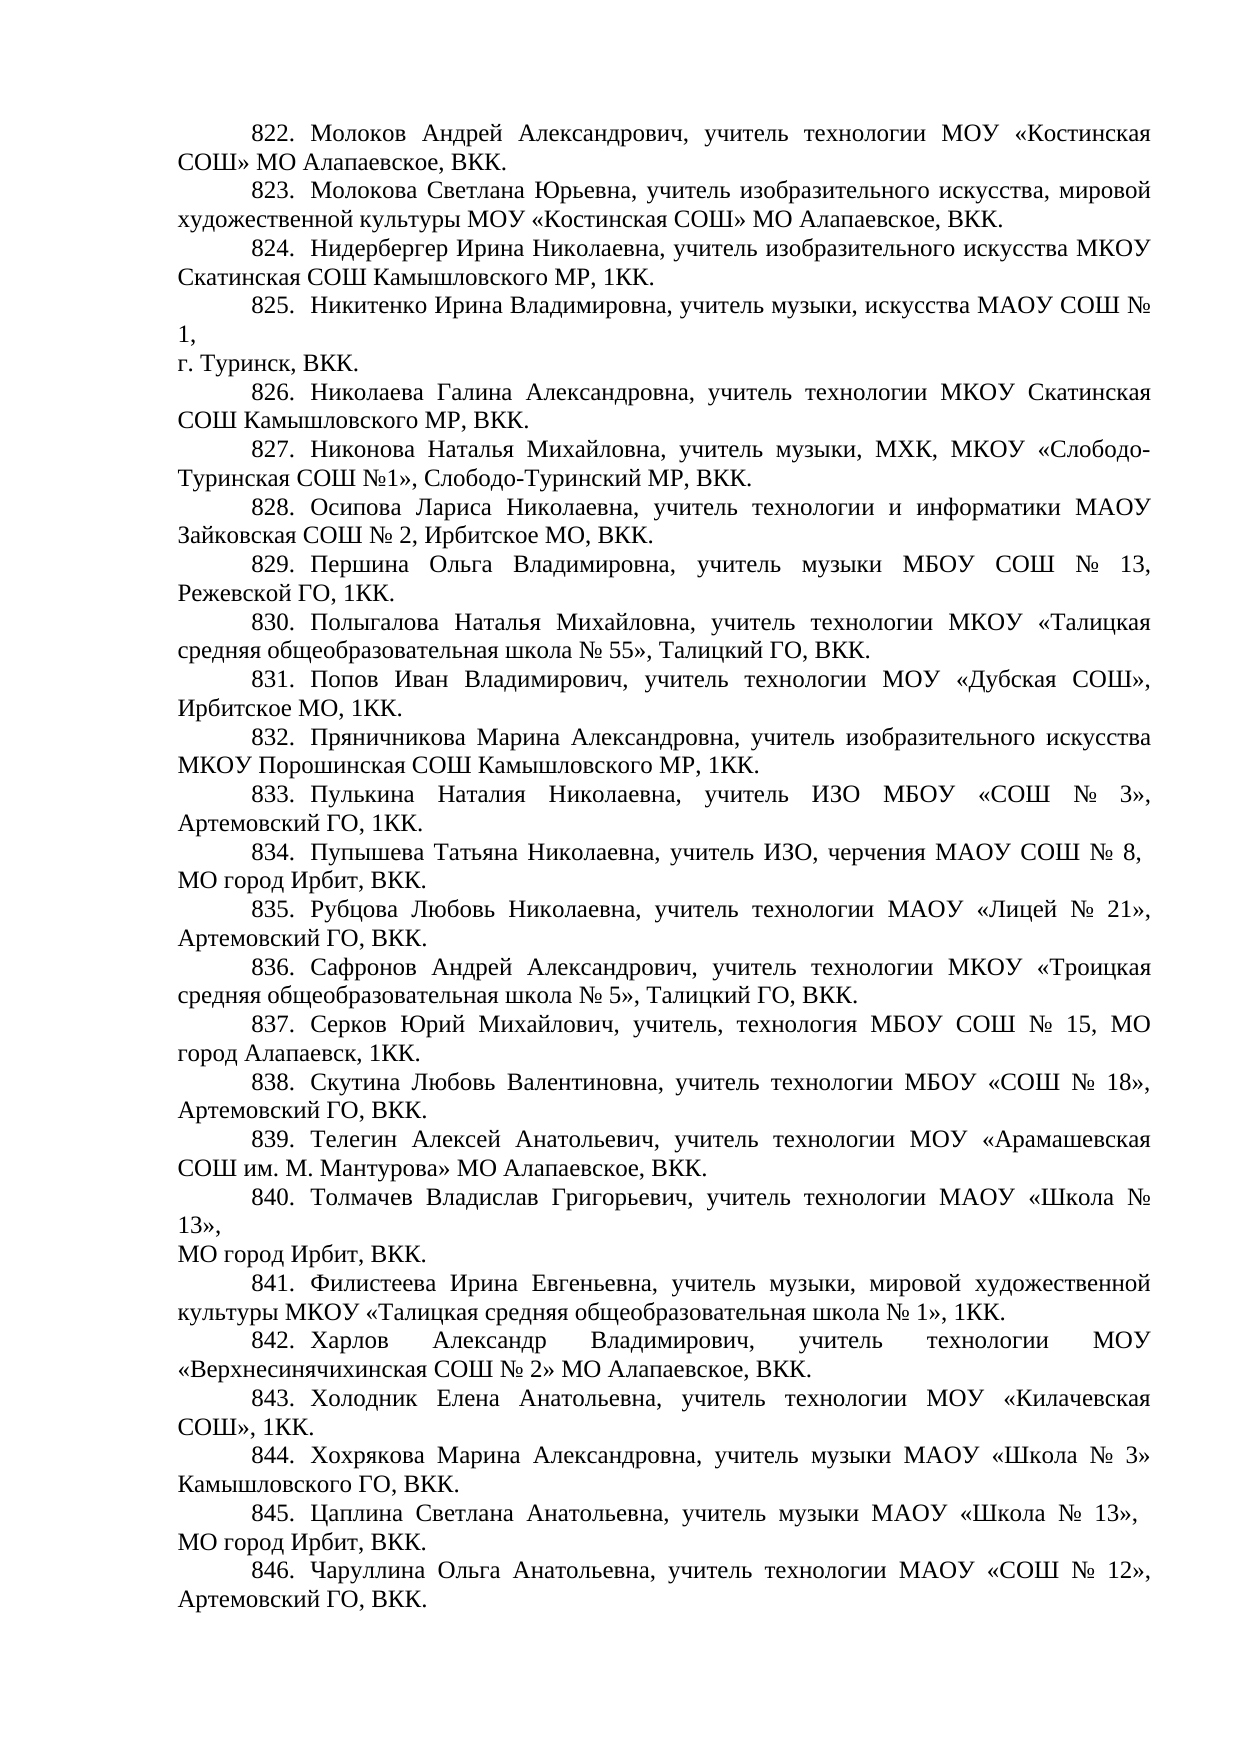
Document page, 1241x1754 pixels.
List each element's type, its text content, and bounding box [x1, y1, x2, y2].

list Сафронов Андрей Александрович, учитель технологии МКОУ «Троицкая средняя общеобразовательная школа № 5», Талицкий ГО, ВКК. [177, 952, 1152, 1009]
list Попов Иван Владимирович, учитель технологии МОУ «Дубская СОШ», Ирбитское МО, 1КК. [177, 664, 1152, 722]
list Телегин Алексей Анатольевич, учитель технологии МОУ «Арамашевская СОШ им. М. Мантурова» МО Алапаевское, ВКК. [177, 1124, 1152, 1182]
list Нидербергер Ирина Николаевна, учитель изобразительного искусства МКОУ Скатинская СОШ Камышловского МР, 1КК. [177, 233, 1152, 291]
list Серков Юрий Михайлович, учитель, технология МБОУ СОШ № 15, МО город Алапаевск, 1КК. [177, 1009, 1152, 1067]
list Молоков Андрей Александрович, учитель технологии МОУ «Костинская СОШ» МО Алапаевское, ВКК. [177, 118, 1152, 176]
list Пулькина Наталия Николаевна, учитель ИЗО МБОУ «СОШ № 3», Артемовский ГО, 1КК. [177, 779, 1152, 837]
list Харлов Александр Владимирович, учитель технологии МОУ «Верхнесинячихинская СОШ № 2» МО Алапаевское, ВКК. [177, 1326, 1152, 1383]
list Полыгалова Наталья Михайловна, учитель технологии МКОУ «Талицкая средняя общеобразовательная школа № 55», Талицкий ГО, ВКК. [177, 607, 1152, 664]
list Никитенко Ирина Владимировна, учитель музыки, искусства МАОУ СОШ № 1, г. Туринск, ВКК. [177, 291, 1152, 377]
list Цаплина Светлана Анатольевна, учитель музыки МАОУ «Школа № 13», МО город Ирбит, ВКК. [177, 1498, 1152, 1556]
list Осипова Лариса Николаевна, учитель технологии и информатики МАОУ Зайковская СОШ № 2, Ирбитское МО, ВКК. [177, 492, 1152, 549]
list Молокова Светлана Юрьевна, учитель изобразительного искусства, мировой художественной культуры МОУ «Костинская СОШ» МО Алапаевское, ВКК. [177, 176, 1152, 233]
list Николаева Галина Александровна, учитель технологии МКОУ Скатинская СОШ Камышловского МР, ВКК. [177, 377, 1152, 434]
list Толмачев Владислав Григорьевич, учитель технологии МАОУ «Школа № 13», МО город Ирбит, ВКК. [177, 1182, 1152, 1268]
list Холодник Елена Анатольевна, учитель технологии МОУ «Килачевская СОШ», 1КК. [177, 1383, 1152, 1441]
list Пупышева Татьяна Николаевна, учитель ИЗО, черчения МАОУ СОШ № 8, МО город Ирбит, ВКК. [177, 837, 1152, 894]
list Скутина Любовь Валентиновна, учитель технологии МБОУ «СОШ № 18», Артемовский ГО, ВКК. [177, 1067, 1152, 1124]
list Филистеева Ирина Евгеньевна, учитель музыки, мировой художественной культуры МКОУ «Талицкая средняя общеобразовательная школа № 1», 1КК. [177, 1268, 1152, 1326]
list Хохрякова Марина Александровна, учитель музыки МАОУ «Школа № 3» Камышловского ГО, ВКК. [177, 1441, 1152, 1498]
list Чаруллина Ольга Анатольевна, учитель технологии МАОУ «СОШ № 12», Артемовский ГО, ВКК. [177, 1556, 1152, 1613]
list Першина Ольга Владимировна, учитель музыки МБОУ СОШ № 13, Режевской ГО, 1КК. [177, 549, 1152, 607]
list Пряничникова Марина Александровна, учитель изобразительного искусства МКОУ Порошинская СОШ Камышловского МР, 1КК. [177, 722, 1152, 779]
list Рубцова Любовь Николаевна, учитель технологии МАОУ «Лицей № 21», Артемовский ГО, ВКК. [177, 894, 1152, 952]
list Никонова Наталья Михайловна, учитель музыки, МХК, МКОУ «Слободо-Туринская СОШ №1», Слободо-Туринский МР, ВКК. [177, 434, 1152, 492]
